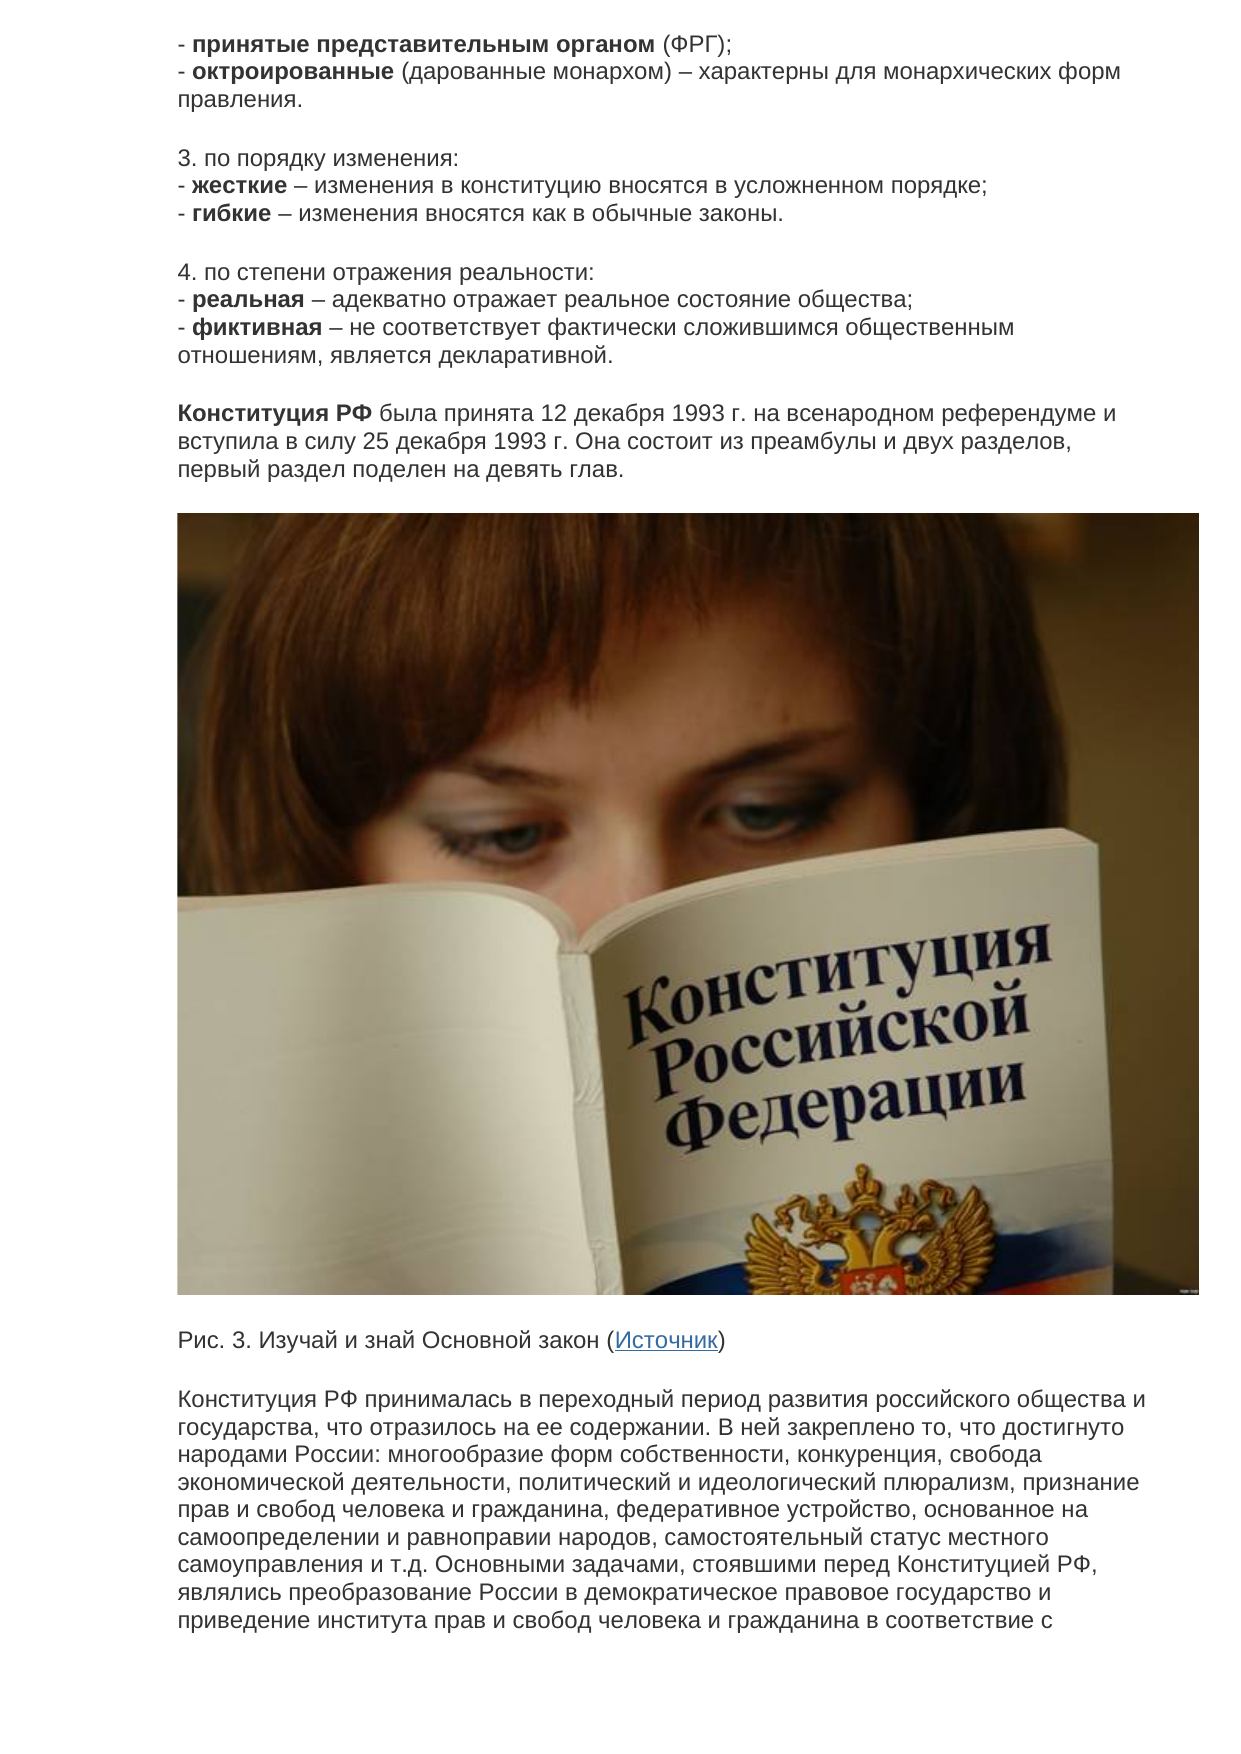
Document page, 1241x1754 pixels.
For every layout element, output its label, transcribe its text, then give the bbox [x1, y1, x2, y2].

text 4. по степени отражения реальности: - реальная – адекватно отражает реальное состояние общества; - фиктивная – не соответствует фактически сложившимся общественным отношениям, является декларативной. [177, 258, 1152, 368]
picture [177, 513, 1199, 1295]
text Рис. 3. Изучай и знай Основной закон (Источник) [177, 1326, 1152, 1353]
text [177, 29, 1152, 112]
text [177, 1385, 1152, 1633]
text 3. по порядку изменения: - жесткие – изменения в конституцию вносятся в усложненном порядке; - гибкие – изменения вносятся как в обычные законы. [177, 144, 1152, 226]
text Конституция РФ была принята 12 декабря 1993 г. на всенародном референдуме и вступила в силу 25 декабря 1993 г. Она состоит из преамбулы и двух разделов, первый раздел поделен на девять глав. [177, 399, 1152, 482]
